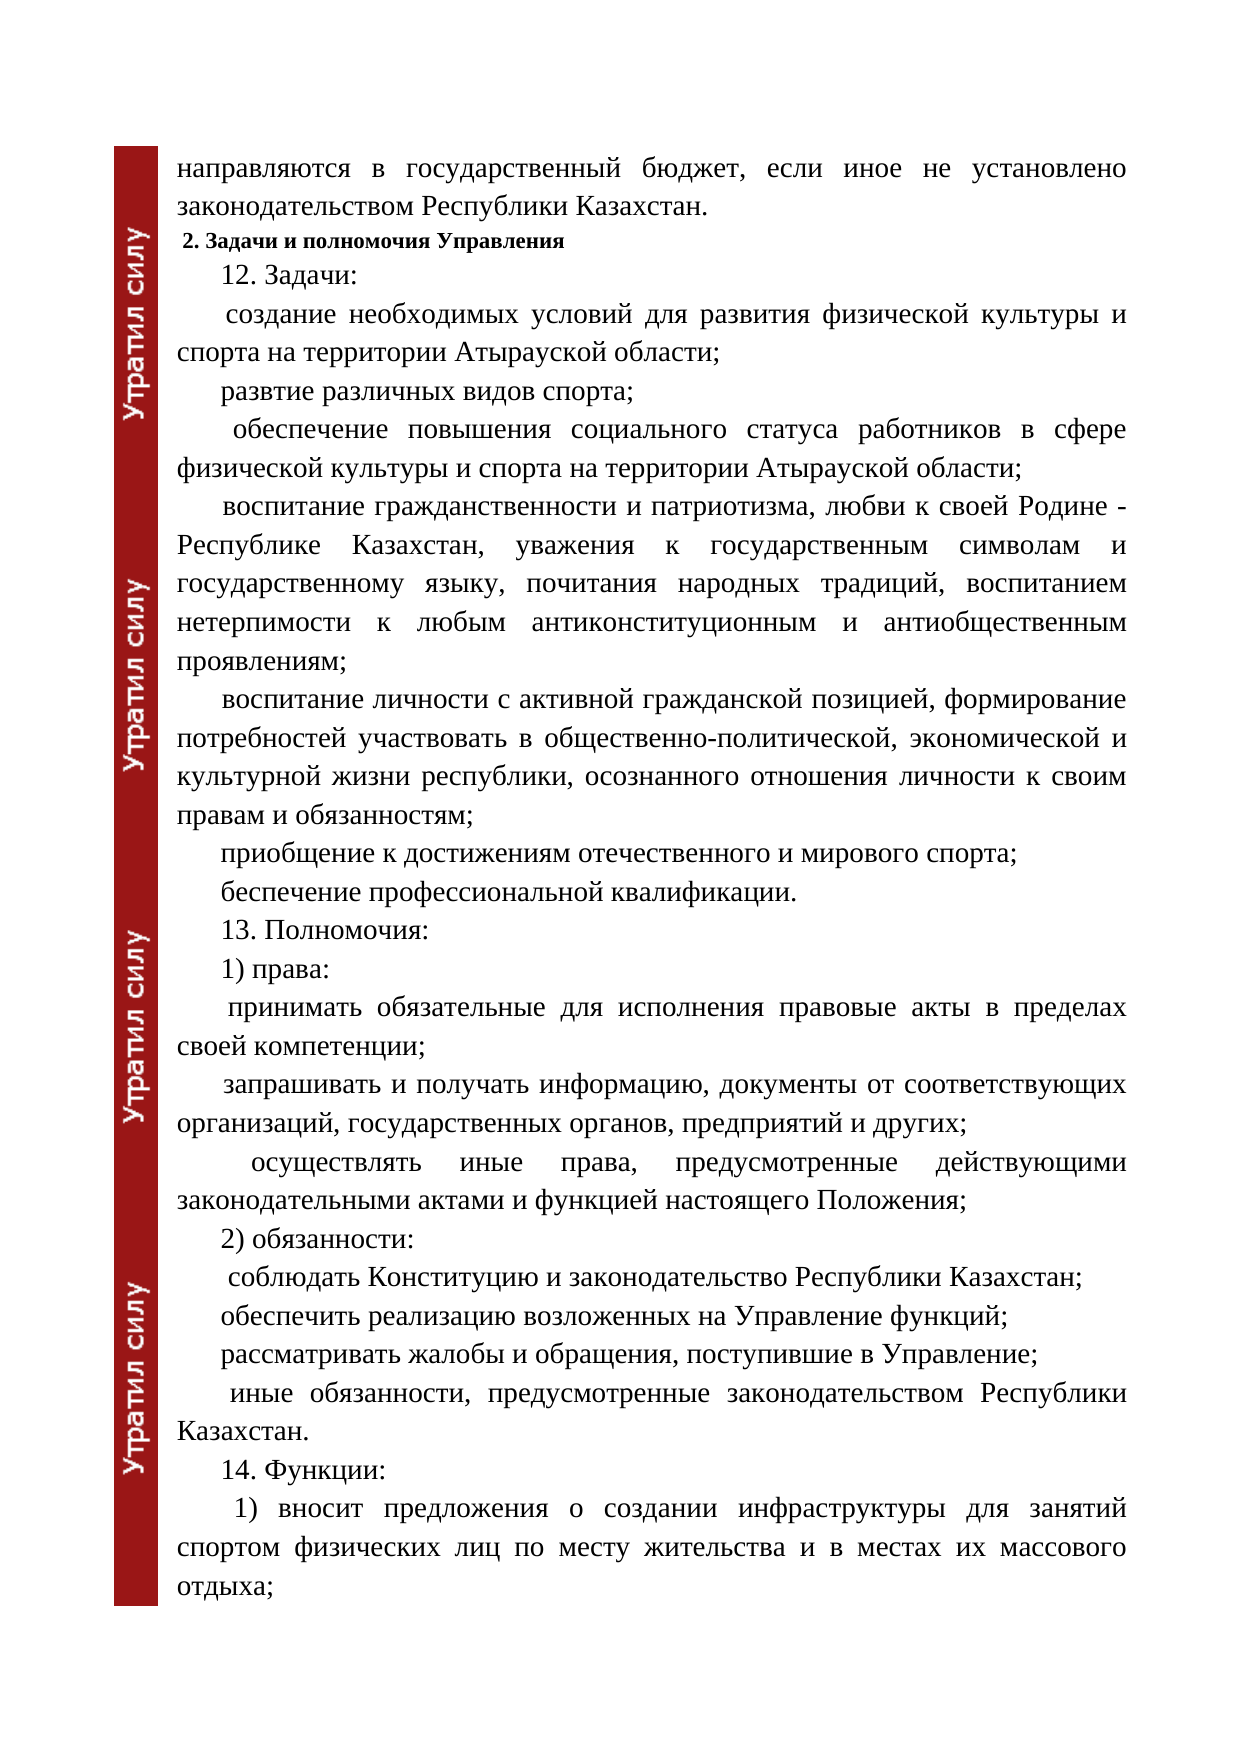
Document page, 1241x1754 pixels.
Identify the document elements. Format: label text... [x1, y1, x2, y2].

text 13. Полномочия: [112, 912, 1128, 946]
text беспечение профессиональной квалификации. [112, 874, 1128, 907]
text создание необходимых условий для развития физической культуры и спорта на территории Атырауской области; [112, 296, 1128, 368]
picture [114, 946, 158, 951]
text обеспечение повышения социального статуса работников в сфере физической культуры и спорта на территории Атырауской области; [112, 411, 1128, 483]
text 2) обязанности: [112, 1221, 1128, 1254]
text 2. Задачи и полномочия Управления [112, 227, 1128, 253]
text соблюдать Конституцию и законодательство Республики Казахстан; [112, 1259, 1128, 1293]
picture [114, 984, 158, 989]
picture [114, 146, 158, 150]
text осуществлять иные права, предусмотренные действующими законодательными актами и функцией настоящего Положения; [112, 1144, 1128, 1216]
text иные обязанности, предусмотренные законодательством Республики Казахстан. [112, 1375, 1128, 1447]
picture [114, 1486, 158, 1491]
picture [114, 1601, 158, 1606]
text 1) права: [112, 951, 1128, 984]
picture [114, 291, 158, 296]
picture [114, 1139, 158, 1144]
picture [114, 1447, 158, 1452]
text воспитание личности с активной гражданской позицией, формирование потребностей участвовать в общественно-политической, экономической и культурной жизни республики, осознанного отношения личности к своим правам и обязанностям; [112, 681, 1128, 830]
text рассматривать жалобы и обращения, поступившие в Управление; [112, 1336, 1128, 1370]
picture [114, 406, 158, 411]
picture [114, 1216, 158, 1221]
picture [114, 1370, 158, 1375]
text запрашивать и получать информацию, документы от соответствующих организаций, государственных органов, предприятий и других; [112, 1067, 1128, 1139]
picture [114, 907, 158, 912]
text развтие различных видов спорта; [112, 373, 1128, 406]
picture [114, 1254, 158, 1259]
text обеспечить реализацию возложенных на Управление функций; [112, 1298, 1128, 1331]
text приобщение к достижениям отечественного и мирового спорта; [112, 835, 1128, 869]
text воспитание гражданственности и патриотизма, любви к своей Родине - Республике Казахстан, уважения к государственным символам и государственному языку, почитания народных традиций, воспитанием нетерпимости к любым антиконституционным и антиобщественным проявлениям; [112, 488, 1128, 676]
picture [114, 676, 158, 681]
picture [114, 869, 158, 874]
picture [114, 1331, 158, 1336]
picture [114, 483, 158, 488]
picture [114, 1062, 158, 1067]
text 12. Задачи: [112, 257, 1128, 291]
picture [114, 253, 158, 257]
picture [114, 830, 158, 835]
picture [114, 222, 158, 227]
picture [114, 368, 158, 373]
picture [114, 1293, 158, 1298]
text 14. Функции: [112, 1452, 1128, 1486]
text 1) вносит предложения о создании инфраструктуры для занятий спортом физических лиц по месту жительства и в местах их массового отдыха; [112, 1491, 1128, 1601]
text принимать обязательные для исполнения правовые акты в пределах своей компетенции; [112, 989, 1128, 1062]
